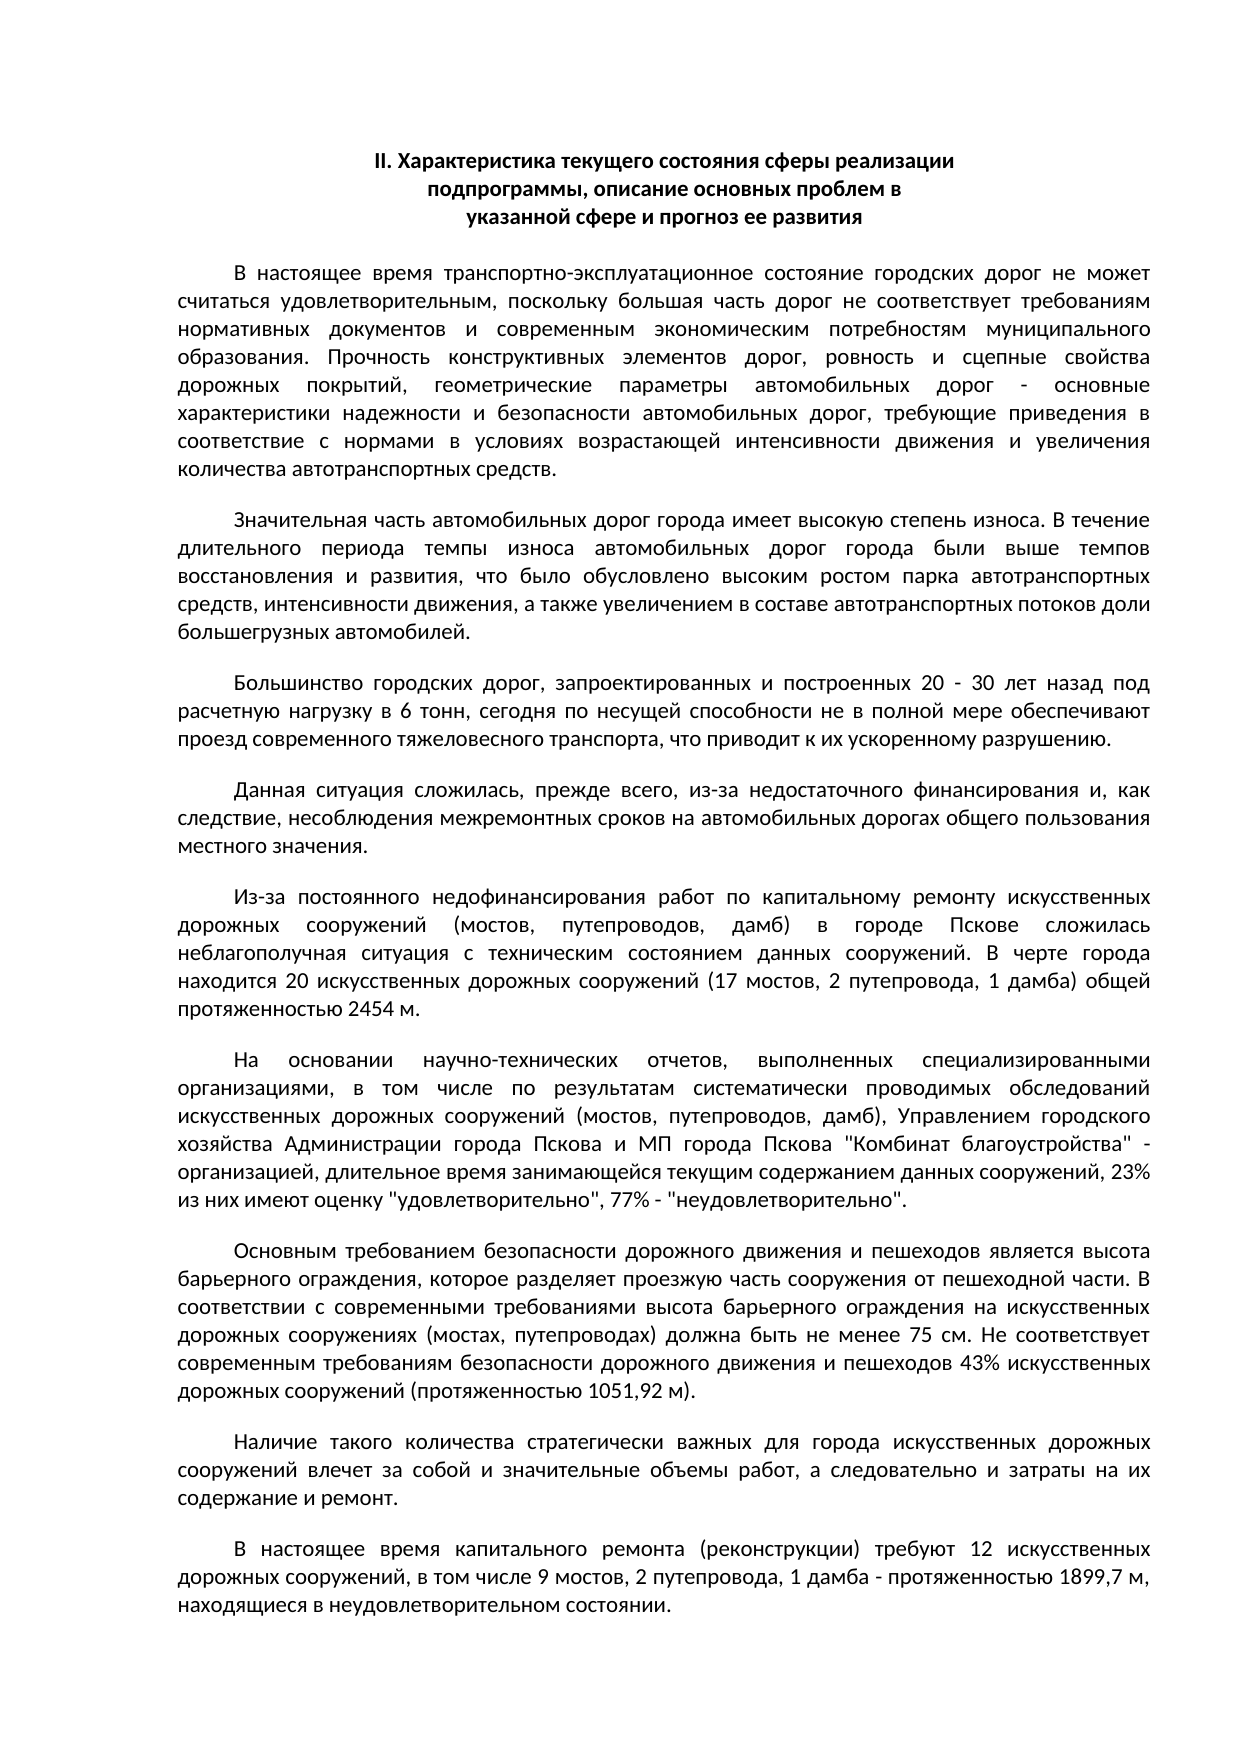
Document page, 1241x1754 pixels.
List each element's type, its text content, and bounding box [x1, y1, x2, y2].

title подпрограммы, описание основных проблем в [177, 174, 1152, 202]
text В настоящее время транспортно-эксплуатационное состояние городских дорог не может считаться удовлетворительным, поскольку большая часть дорог не соответствует требованиям нормативных документов и современным экономическим потребностям муниципального образования. Прочность конструктивных элементов дорог, ровность и сцепные свойства дорожных покрытий, геометрические параметры автомобильных дорог - основные характеристики надежности и безопасности автомобильных дорог, требующие приведения в соответствие с нормами в условиях возрастающей интенсивности движения и увеличения количества автотранспортных средств. [177, 258, 1152, 482]
text Большинство городских дорог, запроектированных и построенных 20 - 30 лет назад под расчетную нагрузку в 6 тонн, сегодня по несущей способности не в полной мере обеспечивают проезд современного тяжеловесного транспорта, что приводит к их ускоренному разрушению. [177, 668, 1152, 752]
text В настоящее время капитального ремонта (реконструкции) требуют 12 искусственных дорожных сооружений, в том числе 9 мостов, 2 путепровода, 1 дамба - протяженностью 1899,7 м, находящиеся в неудовлетворительном состоянии. [177, 1534, 1152, 1618]
text Наличие такого количества стратегически важных для города искусственных дорожных сооружений влечет за собой и значительные объемы работ, а следовательно и затраты на их содержание и ремонт. [177, 1427, 1152, 1511]
title указанной сфере и прогноз ее развития [177, 202, 1152, 230]
text Из-за постоянного недофинансирования работ по капитальному ремонту искусственных дорожных сооружений (мостов, путепроводов, дамб) в городе Пскове сложилась неблагополучная ситуация с техническим состоянием данных сооружений. В черте города находится 20 искусственных дорожных сооружений (17 мостов, 2 путепровода, 1 дамба) общей протяженностью 2454 м. [177, 882, 1152, 1022]
text На основании научно-технических отчетов, выполненных специализированными организациями, в том числе по результатам систематически проводимых обследований искусственных дорожных сооружений (мостов, путепроводов, дамб), Управлением городского хозяйства Администрации города Пскова и МП города Пскова "Комбинат благоустройства" - организацией, длительное время занимающейся текущим содержанием данных сооружений, 23% из них имеют оценку "удовлетворительно", 77% - "неудовлетворительно". [177, 1045, 1152, 1213]
text Основным требованием безопасности дорожного движения и пешеходов является высота барьерного ограждения, которое разделяет проезжую часть сооружения от пешеходной части. В соответствии с современными требованиями высота барьерного ограждения на искусственных дорожных сооружениях (мостах, путепроводах) должна быть не менее 75 см. Не соответствует современным требованиям безопасности дорожного движения и пешеходов 43% искусственных дорожных сооружений (протяженностью 1051,92 м). [177, 1236, 1152, 1404]
title II. Характеристика текущего состояния сферы реализации [177, 146, 1152, 174]
text Значительная часть автомобильных дорог города имеет высокую степень износа. В течение длительного периода темпы износа автомобильных дорог города были выше темпов восстановления и развития, что было обусловлено высоким ростом парка автотранспортных средств, интенсивности движения, а также увеличением в составе автотранспортных потоков доли большегрузных автомобилей. [177, 505, 1152, 645]
text Данная ситуация сложилась, прежде всего, из-за недостаточного финансирования и, как следствие, несоблюдения межремонтных сроков на автомобильных дорогах общего пользования местного значения. [177, 775, 1152, 859]
